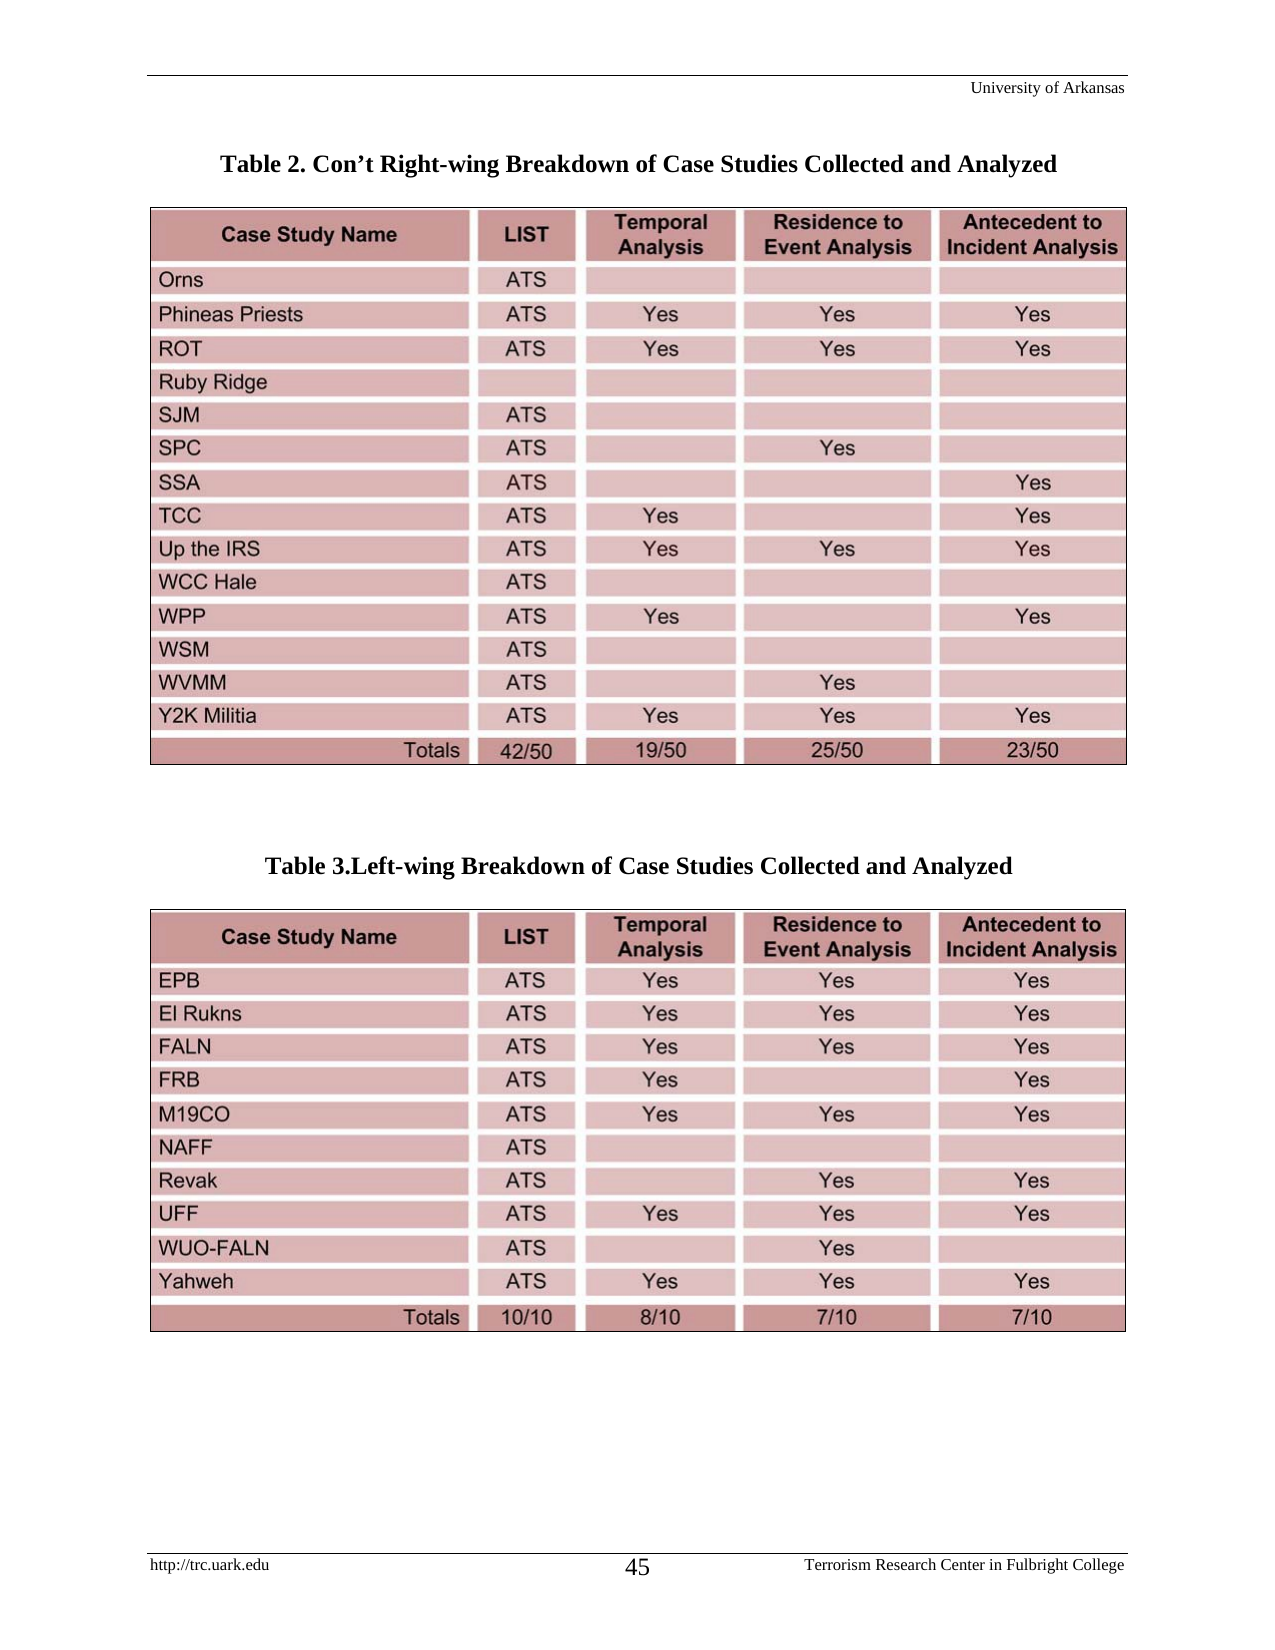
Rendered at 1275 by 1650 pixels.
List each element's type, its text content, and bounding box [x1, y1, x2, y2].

text Table 2. Con’t Right-wing Breakdown of Case Studies Collected and Analyzed [215, 149, 1062, 178]
picture [151, 208, 1126, 764]
picture [151, 910, 1125, 1331]
text Table 3.Left-wing Breakdown of Case Studies Collected and Analyzed [259, 851, 1017, 880]
